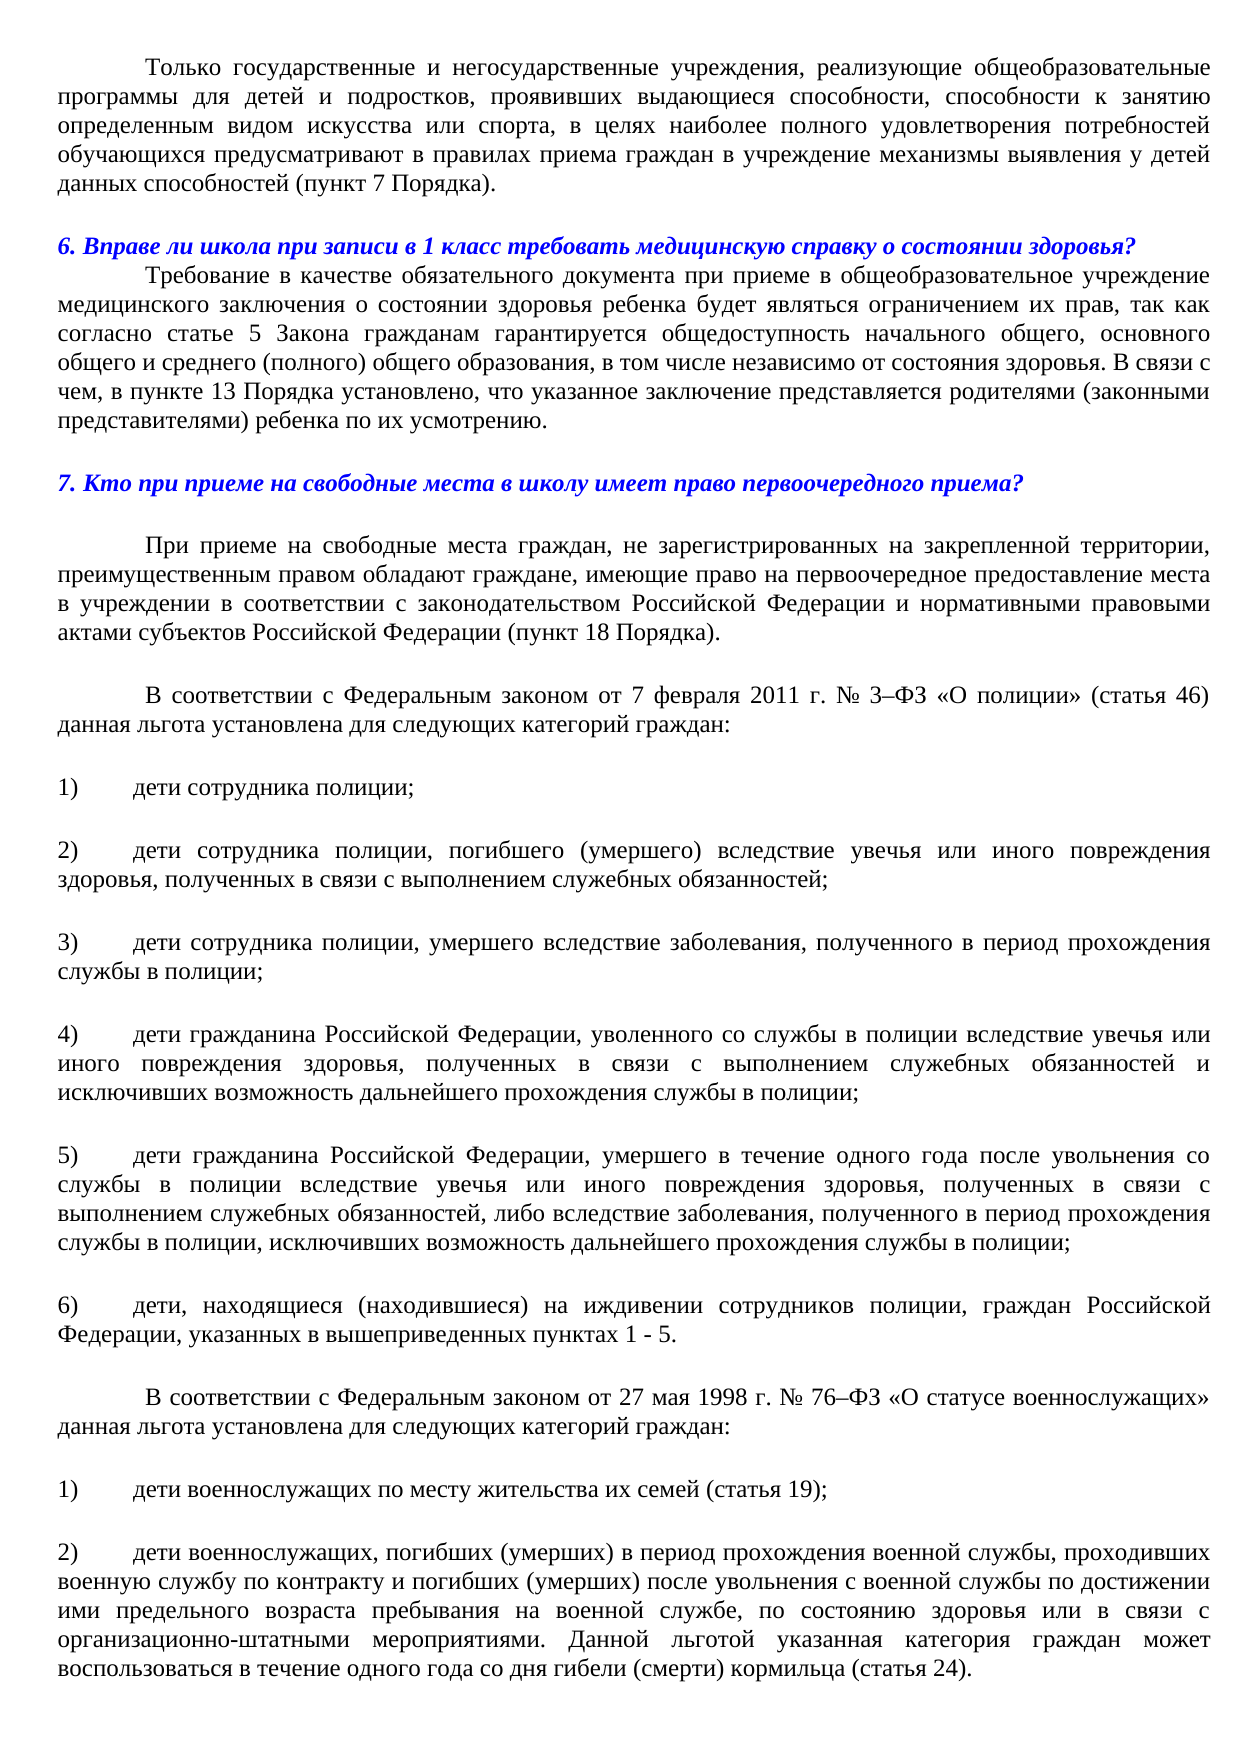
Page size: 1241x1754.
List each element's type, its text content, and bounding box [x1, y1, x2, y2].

list дети военнослужащих, погибших (умерших) в период прохождения военной службы, проходивших военную службу по контракту и погибших (умерших) после увольнения с военной службы по достижении ими предельного возраста пребывания на военной службе, по состоянию здоровья или в связи с организационно-штатными мероприятиями. Данной льготой указанная категория граждан может воспользоваться в течение одного года со дня гибели (смерти) кормильца (статья 24). [57, 1537, 1212, 1682]
list дети гражданина Российской Федерации, уволенного со службы в полиции вследствие увечья или иного повреждения здоровья, полученных в связи с выполнением служебных обязанностей и исключивших возможность дальнейшего прохождения службы в полиции; [57, 1019, 1212, 1106]
text В соответствии с Федеральным законом от 27 мая 1998 г. № 76–ФЗ «О статусе военнослужащих» данная льгота установлена для следующих категорий граждан: [57, 1382, 1212, 1440]
list дети военнослужащих по месту жительства их семей (статья 19); [57, 1474, 1212, 1503]
subtitle Вправе ли школа при записи в 1 класс требовать медицинскую справку о состоянии здоровья? [57, 231, 1212, 260]
text В соответствии с Федеральным законом от 7 февраля 2011 г. № 3–ФЗ «О полиции» (статья 46) данная льгота установлена для следующих категорий граждан: [57, 680, 1212, 737]
subtitle Кто при приеме на свободные места в школу имеет право первоочередного приема? [57, 468, 1212, 497]
list дети, находящиеся (находившиеся) на иждивении сотрудников полиции, граждан Российской Федерации, указанных в вышеприведенных пунктах 1 - 5. [57, 1290, 1212, 1348]
text Требование в качестве обязательного документа при приеме в общеобразовательное учреждение медицинского заключения о состоянии здоровья ребенка будет являться ограничением их прав, так как согласно статье 5 Закона гражданам гарантируется общедоступность начального общего, основного общего и среднего (полного) общего образования, в том числе независимо от состояния здоровья. В связи с чем, в пункте 13 Порядка установлено, что указанное заключение представляется родителями (законными представителями) ребенка по их усмотрению. [57, 260, 1212, 433]
text При приеме на свободные места граждан, не зарегистрированных на закрепленной территории, преимущественным правом обладают граждане, имеющие право на первоочередное предоставление места в учреждении в соответствии с законодательством Российской Федерации и нормативными правовыми актами субъектов Российской Федерации (пункт 18 Порядка). [57, 530, 1212, 645]
list дети сотрудника полиции, умершего вследствие заболевания, полученного в период прохождения службы в полиции; [57, 927, 1212, 985]
text Только государственные и негосударственные учреждения, реализующие общеобразовательные программы для детей и подростков, проявивших выдающиеся способности, способности к занятию определенным видом искусства или спорта, в целях наиболее полного удовлетворения потребностей обучающихся предусматривают в правилах приема граждан в учреждение механизмы выявления у детей данных способностей (пункт 7 Порядка). [57, 52, 1212, 197]
list дети сотрудника полиции; [57, 772, 1212, 801]
list дети гражданина Российской Федерации, умершего в течение одного года после увольнения со службы в полиции вследствие увечья или иного повреждения здоровья, полученных в связи с выполнением служебных обязанностей, либо вследствие заболевания, полученного в период прохождения службы в полиции, исключивших возможность дальнейшего прохождения службы в полиции; [57, 1140, 1212, 1256]
list дети сотрудника полиции, погибшего (умершего) вследствие увечья или иного повреждения здоровья, полученных в связи с выполнением служебных обязанностей; [57, 835, 1212, 893]
